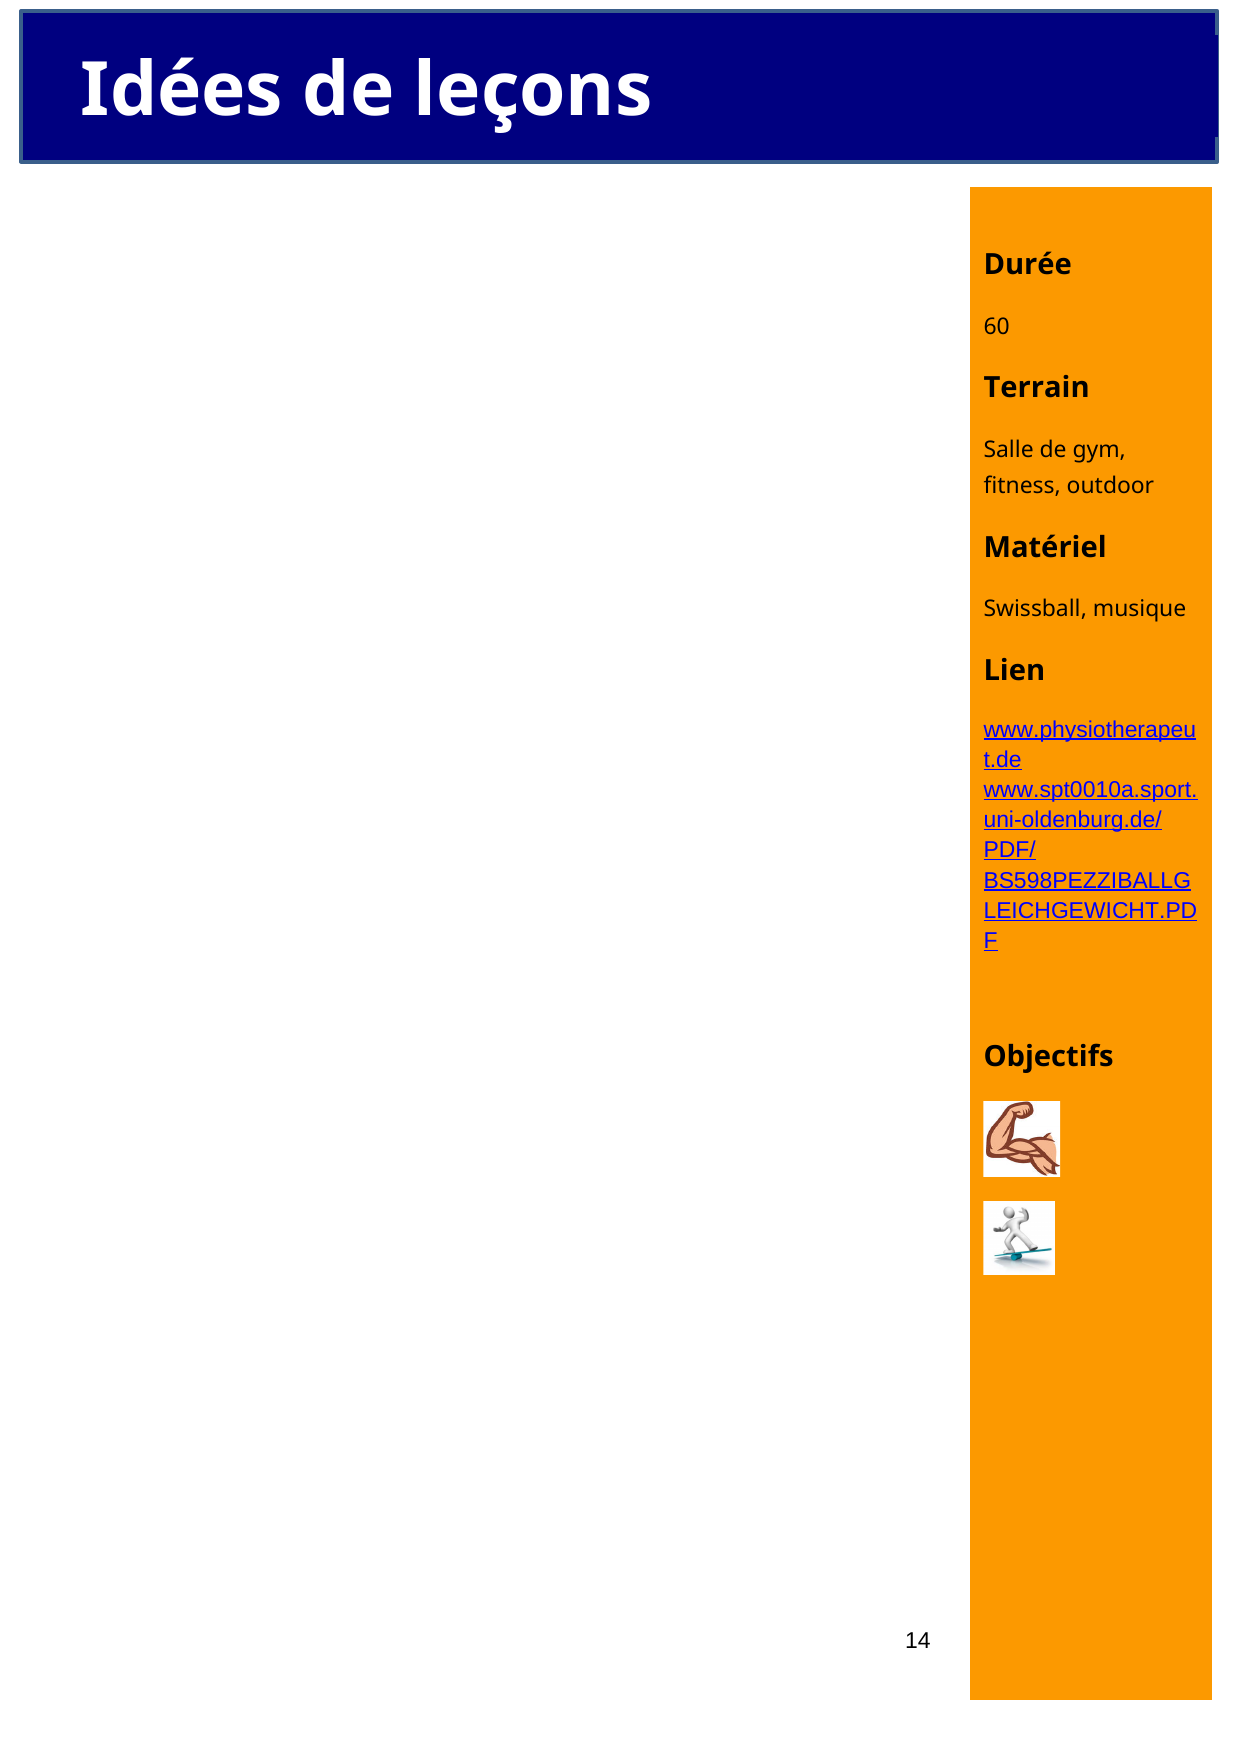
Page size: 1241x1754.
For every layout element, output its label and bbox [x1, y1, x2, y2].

picture [983, 1201, 1055, 1275]
picture [983, 1101, 1060, 1177]
